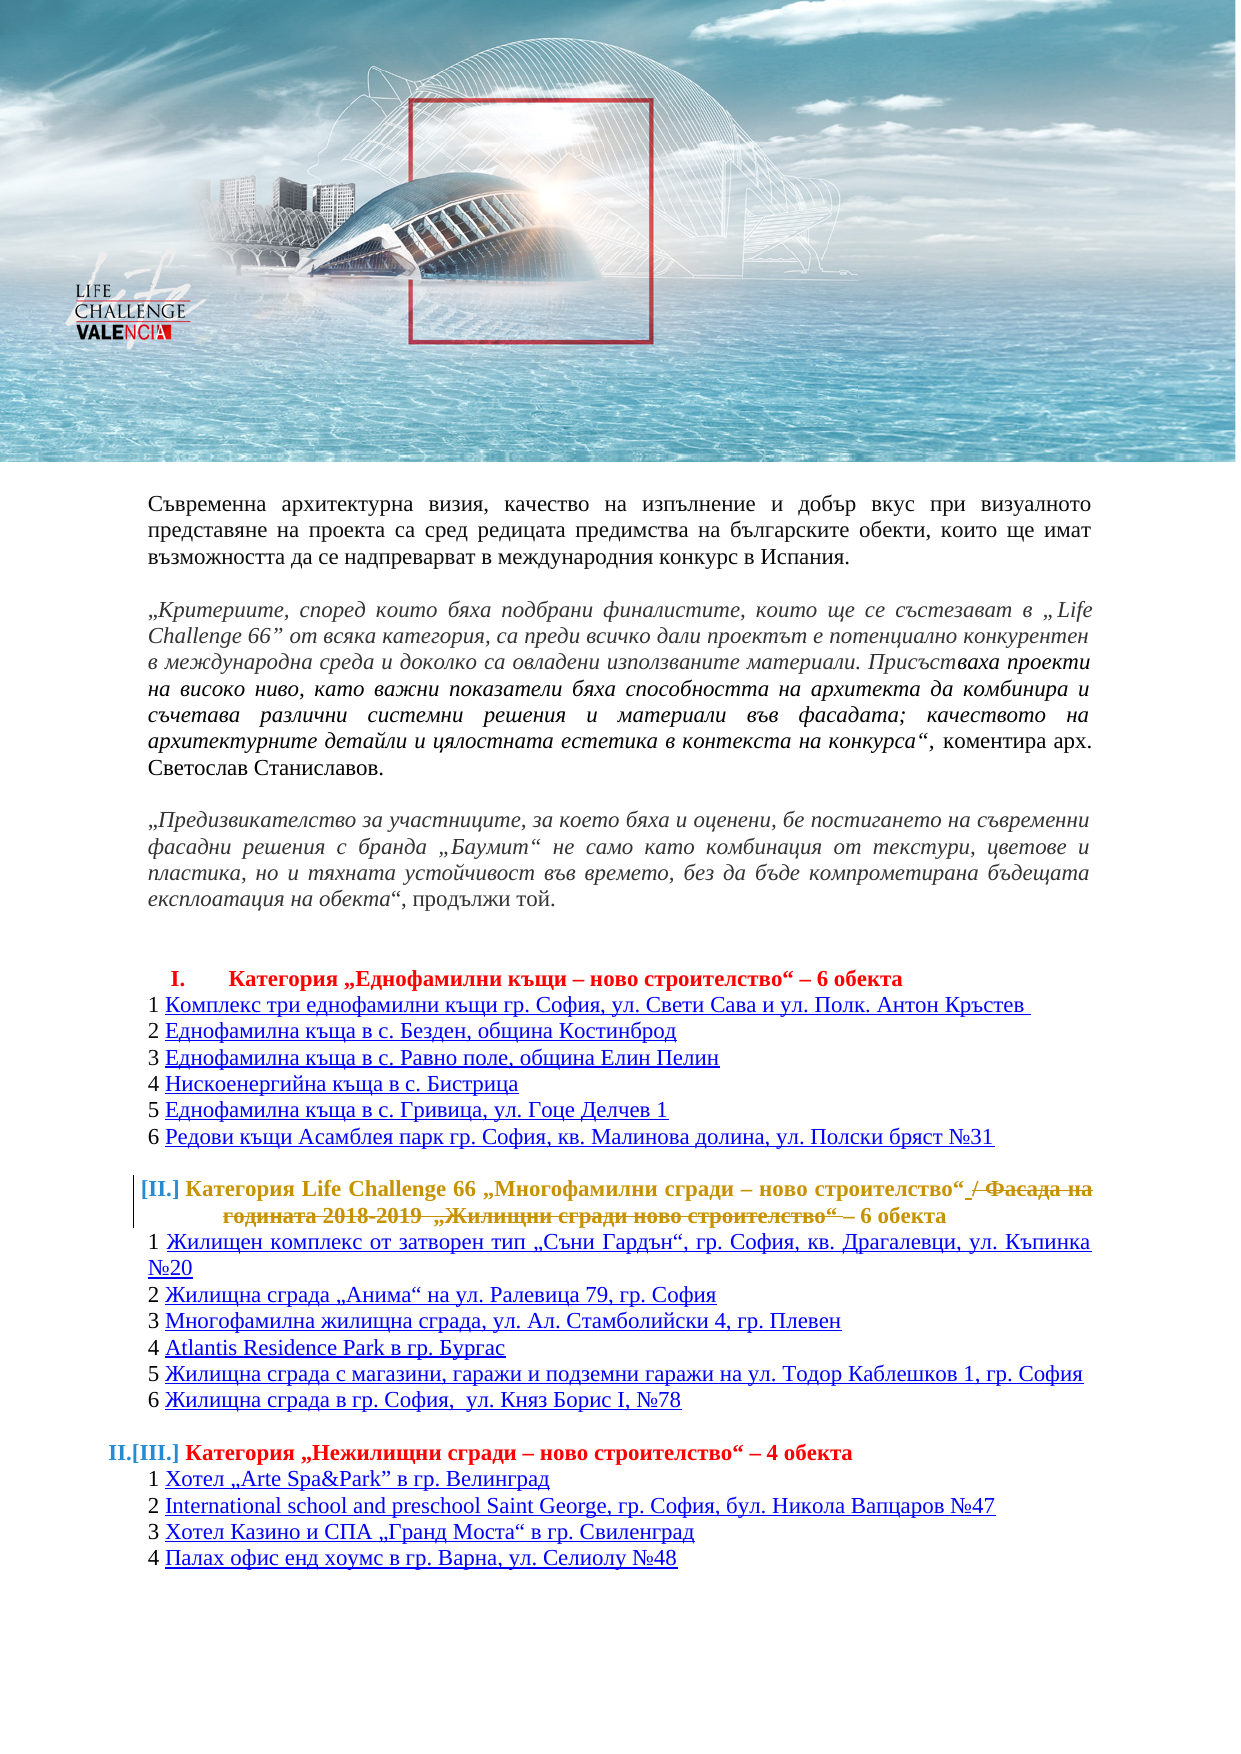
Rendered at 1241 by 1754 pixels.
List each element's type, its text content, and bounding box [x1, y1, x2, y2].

text 3 Многофамилна жилищна сграда, ул. Ал. Стамболийски 4, гр. Плевен [148, 1307, 1093, 1333]
text 4 Палах офис енд хоумс в гр. Варна, ул. Селиолу №48 [148, 1544, 1093, 1571]
text „Предизвикателство за участниците, за което бяха и оценени, бе постигането на съвременни фасадни решения с бранда „Баумит“ не само като комбинация от текстури, цветове и пластика, но и тяхната устойчивост във времето, без да бъде компрометирана бъдещата експлоатация на обекта“, продължи той. [148, 806, 1093, 912]
text 6 Жилищна сграда в гр. София, ул. Княз Борис I, №78 [148, 1386, 1093, 1413]
text „Критериите, според които бяха подбрани финалистите, които ще се състезават в „Life Challenge 66” от всяка категория, са преди всичко дали проектът е потенциално конкурентен в международна среда и доколко са овладени използваните материали. Присъстваха проекти на високо ниво, като важни показатели бяха способността на архитекта да комбинира и съчетава различни системни решения и материали във фасадата; качеството на архитектурните детайли и цялостната естетика в контекста на конкурса“, коментира арх. Светослав Станиславов. [148, 596, 1093, 780]
list Категория Life Challenge 66 „Многофамилни сгради – ново строителство“– 6 обекта [185, 1175, 1093, 1228]
text 1 Хотел „Arte Spa&Park” в гр. Велинград [148, 1465, 1093, 1492]
list Категория „Еднофамилни къщи – ново строителство“ – 6 обекта [185, 964, 1093, 991]
text 2 Жилищна сграда „Анима“ на ул. Ралевица 79, гр. София [148, 1281, 1093, 1307]
text 5 Жилищна сграда с магазини, гаражи и подземни гаражи на ул. Тодор Каблешков 1, гр. София [148, 1360, 1093, 1386]
picture [0, 0, 1236, 462]
list Категория „Нежилищни сгради – ново строителство“ – 4 обекта [185, 1439, 1093, 1465]
text 1 Жилищен комплекс от затворен тип „Съни Гардън“, гр. София, кв. Драгалевци, ул. Къпинка №20 [148, 1228, 1093, 1281]
text 5 Еднофамилна къща в с. Гривица, ул. Гоце Делчев 1 [148, 1096, 1093, 1123]
text 3 Еднофамилна къща в с. Равно поле, община Елин Пелин [148, 1044, 1093, 1070]
text 1 Комплекс три еднофамилни къщи гр. София, ул. Свети Сава и ул. Полк. Антон Кръстев [148, 991, 1093, 1017]
text 2 Еднофамилна къща в с. Безден, община Костинброд [148, 1017, 1093, 1044]
text Съвременна архитектурна визия, качество на изпълнение и добър вкус при визуалното представяне на проекта са сред редицата предимства на българските обекти, които ще имат възможността да се надпреварват в международния конкурс в Испания. [148, 490, 1093, 569]
text 2 International school and preschool Saint George, гр. София, бул. Никола Вапцаров №47 [148, 1492, 1093, 1518]
text 4 Atlantis Residence Park в гр. Бургас [148, 1333, 1093, 1360]
text 6 Редови къщи Асамблея парк гр. София, кв. Малинова долина, ул. Полски бряст №31 [148, 1123, 1093, 1149]
text 3 Хотел Казино и СПА „Гранд Моста“ в гр. Свиленград [148, 1518, 1093, 1544]
text 4 Нискоенергийна къща в с. Бистрица [148, 1070, 1093, 1096]
